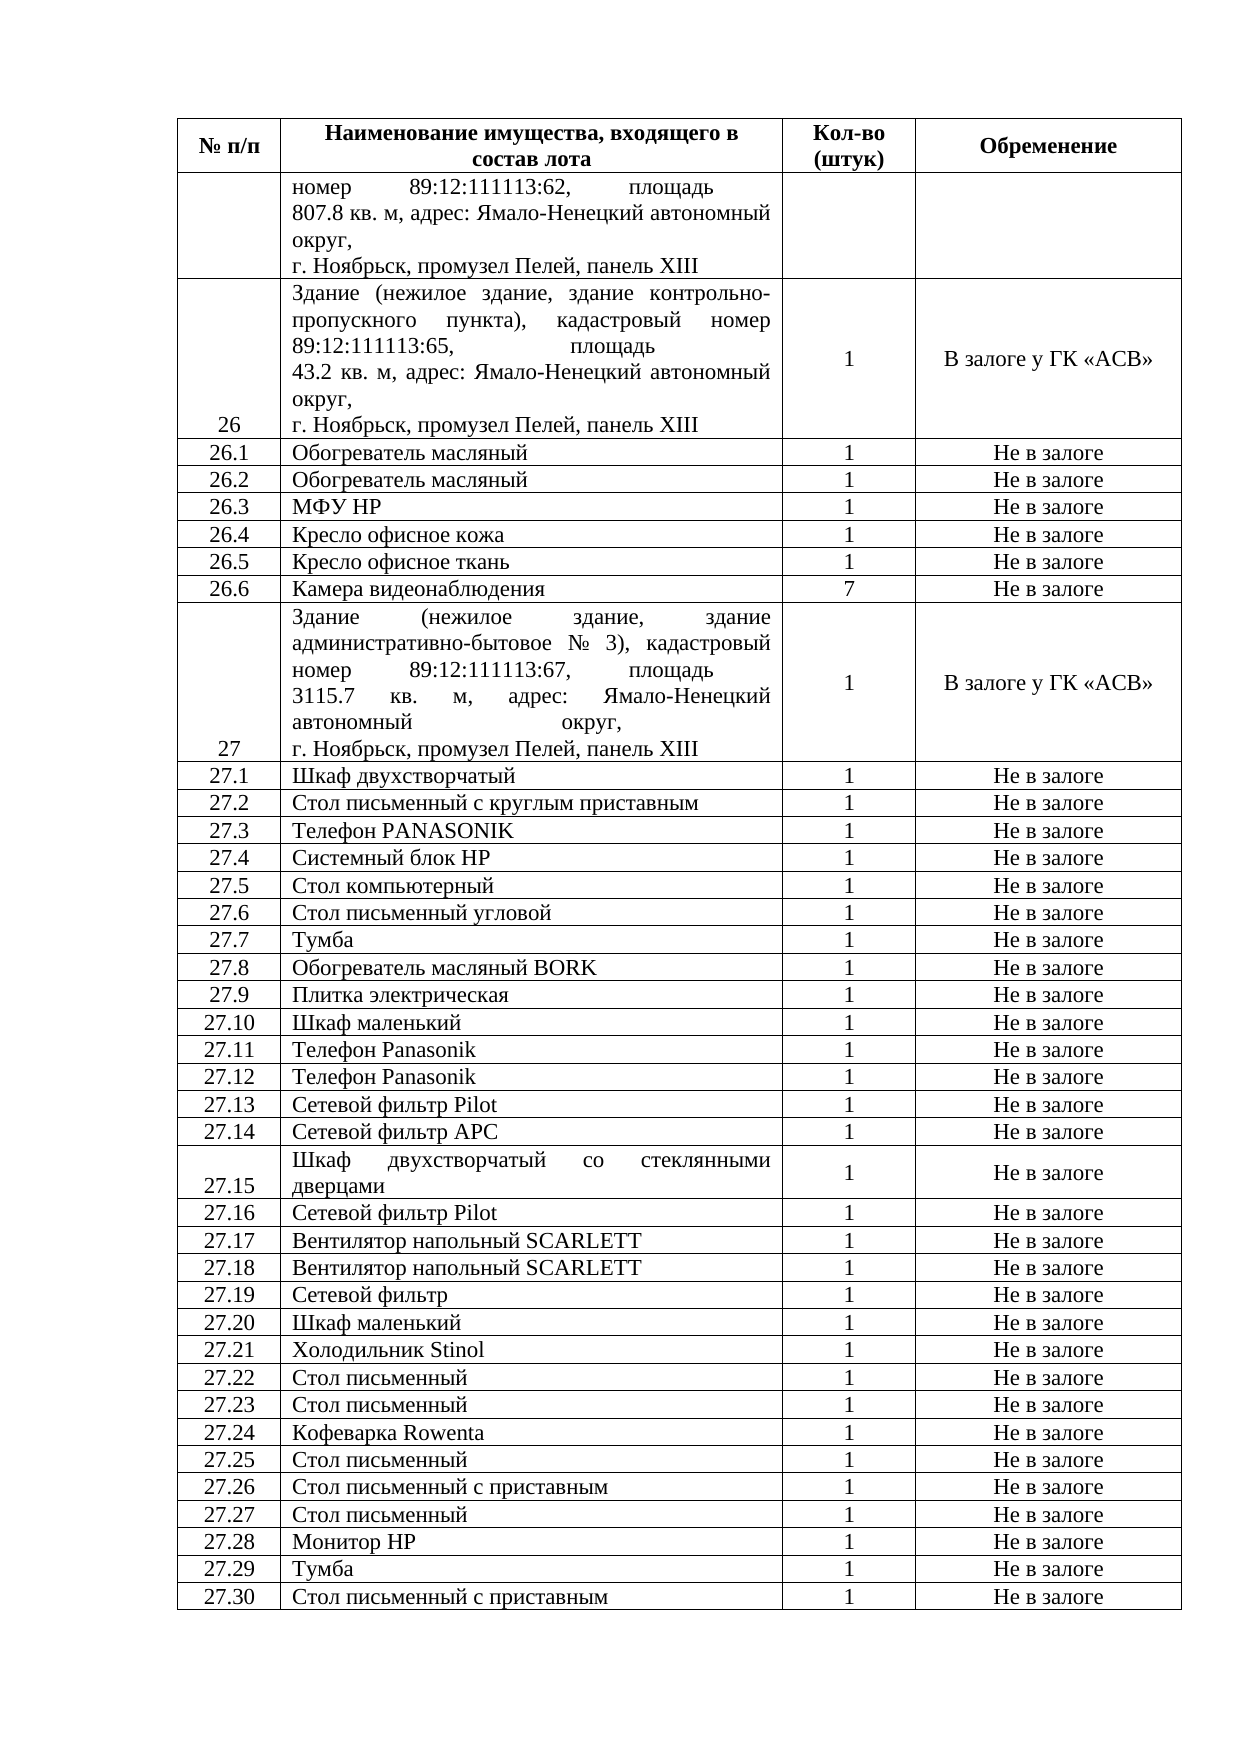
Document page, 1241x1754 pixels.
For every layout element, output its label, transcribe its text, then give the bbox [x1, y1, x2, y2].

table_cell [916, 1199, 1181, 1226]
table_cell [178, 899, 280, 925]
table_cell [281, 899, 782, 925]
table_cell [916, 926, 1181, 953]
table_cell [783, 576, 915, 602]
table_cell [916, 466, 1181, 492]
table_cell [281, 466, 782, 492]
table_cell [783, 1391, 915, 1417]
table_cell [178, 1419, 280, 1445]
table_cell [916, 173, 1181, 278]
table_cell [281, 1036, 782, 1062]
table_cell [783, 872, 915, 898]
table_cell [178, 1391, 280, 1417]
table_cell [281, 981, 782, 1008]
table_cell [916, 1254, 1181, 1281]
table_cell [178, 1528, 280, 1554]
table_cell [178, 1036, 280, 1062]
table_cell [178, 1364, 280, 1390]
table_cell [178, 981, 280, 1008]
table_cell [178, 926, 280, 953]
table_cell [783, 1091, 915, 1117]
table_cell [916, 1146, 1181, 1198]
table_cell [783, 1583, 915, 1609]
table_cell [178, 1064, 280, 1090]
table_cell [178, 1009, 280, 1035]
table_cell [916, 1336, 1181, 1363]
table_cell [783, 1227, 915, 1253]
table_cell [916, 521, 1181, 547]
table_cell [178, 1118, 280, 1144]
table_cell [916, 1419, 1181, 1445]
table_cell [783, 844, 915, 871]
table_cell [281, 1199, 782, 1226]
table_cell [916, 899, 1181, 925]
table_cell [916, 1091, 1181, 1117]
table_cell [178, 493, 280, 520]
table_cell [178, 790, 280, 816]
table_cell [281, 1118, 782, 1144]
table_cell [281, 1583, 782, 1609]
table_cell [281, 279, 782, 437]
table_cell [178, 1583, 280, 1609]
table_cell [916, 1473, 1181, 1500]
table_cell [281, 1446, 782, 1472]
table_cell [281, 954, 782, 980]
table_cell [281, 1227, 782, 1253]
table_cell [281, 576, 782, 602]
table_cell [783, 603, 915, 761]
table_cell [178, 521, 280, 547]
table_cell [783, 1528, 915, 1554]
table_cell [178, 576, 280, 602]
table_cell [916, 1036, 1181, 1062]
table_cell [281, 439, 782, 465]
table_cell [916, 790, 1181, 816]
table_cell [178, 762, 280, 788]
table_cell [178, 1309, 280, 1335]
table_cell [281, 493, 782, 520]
table_header Кол-во (штук) [783, 119, 915, 172]
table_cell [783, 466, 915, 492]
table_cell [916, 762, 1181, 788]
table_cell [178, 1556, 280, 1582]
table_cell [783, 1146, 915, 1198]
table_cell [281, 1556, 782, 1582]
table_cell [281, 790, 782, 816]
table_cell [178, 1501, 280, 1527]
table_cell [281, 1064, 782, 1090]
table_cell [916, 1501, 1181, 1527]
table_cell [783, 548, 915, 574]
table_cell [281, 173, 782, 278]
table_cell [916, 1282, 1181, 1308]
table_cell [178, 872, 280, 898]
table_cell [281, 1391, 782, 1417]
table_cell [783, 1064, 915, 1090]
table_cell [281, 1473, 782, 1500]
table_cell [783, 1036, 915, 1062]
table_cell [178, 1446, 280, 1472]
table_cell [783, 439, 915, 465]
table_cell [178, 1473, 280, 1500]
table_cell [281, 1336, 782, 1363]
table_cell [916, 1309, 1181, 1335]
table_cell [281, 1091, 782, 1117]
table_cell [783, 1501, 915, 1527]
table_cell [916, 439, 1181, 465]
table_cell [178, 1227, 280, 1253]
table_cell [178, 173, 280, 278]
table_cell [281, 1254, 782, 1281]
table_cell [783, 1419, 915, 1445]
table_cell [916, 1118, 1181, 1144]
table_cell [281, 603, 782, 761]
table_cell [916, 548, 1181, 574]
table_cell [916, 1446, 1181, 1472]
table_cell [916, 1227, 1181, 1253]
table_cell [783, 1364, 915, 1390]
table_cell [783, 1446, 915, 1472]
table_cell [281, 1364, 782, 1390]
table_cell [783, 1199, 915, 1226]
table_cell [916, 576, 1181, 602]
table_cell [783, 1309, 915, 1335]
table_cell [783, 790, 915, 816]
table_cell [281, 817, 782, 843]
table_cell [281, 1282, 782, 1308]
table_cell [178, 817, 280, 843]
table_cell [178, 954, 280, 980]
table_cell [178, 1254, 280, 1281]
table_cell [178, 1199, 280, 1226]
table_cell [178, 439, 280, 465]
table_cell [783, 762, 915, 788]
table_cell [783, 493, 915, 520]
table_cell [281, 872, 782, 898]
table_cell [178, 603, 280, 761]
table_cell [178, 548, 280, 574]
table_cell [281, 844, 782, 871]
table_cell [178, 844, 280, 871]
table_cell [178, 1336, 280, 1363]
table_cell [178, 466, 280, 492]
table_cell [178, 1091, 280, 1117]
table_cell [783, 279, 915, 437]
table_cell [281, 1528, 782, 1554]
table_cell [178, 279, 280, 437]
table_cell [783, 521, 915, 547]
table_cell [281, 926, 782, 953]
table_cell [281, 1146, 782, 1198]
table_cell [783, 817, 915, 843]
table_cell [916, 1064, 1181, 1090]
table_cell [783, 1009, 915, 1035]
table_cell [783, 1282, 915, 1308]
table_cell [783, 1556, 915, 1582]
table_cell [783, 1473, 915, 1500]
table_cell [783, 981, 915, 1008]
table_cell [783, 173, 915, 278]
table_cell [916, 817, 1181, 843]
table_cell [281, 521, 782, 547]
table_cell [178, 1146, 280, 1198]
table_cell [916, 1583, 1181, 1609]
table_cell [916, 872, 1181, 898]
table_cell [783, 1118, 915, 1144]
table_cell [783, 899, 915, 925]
table_header Обременение [916, 119, 1181, 172]
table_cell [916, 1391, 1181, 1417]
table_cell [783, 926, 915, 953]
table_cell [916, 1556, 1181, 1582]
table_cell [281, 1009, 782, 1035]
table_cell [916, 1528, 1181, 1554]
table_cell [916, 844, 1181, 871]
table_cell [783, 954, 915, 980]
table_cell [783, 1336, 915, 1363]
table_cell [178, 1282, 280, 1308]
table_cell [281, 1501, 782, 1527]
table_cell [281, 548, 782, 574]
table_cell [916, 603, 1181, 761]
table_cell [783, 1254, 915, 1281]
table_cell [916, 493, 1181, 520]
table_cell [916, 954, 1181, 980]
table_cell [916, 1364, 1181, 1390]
table_header Наименование имущества, входящего в состав лота [281, 119, 782, 172]
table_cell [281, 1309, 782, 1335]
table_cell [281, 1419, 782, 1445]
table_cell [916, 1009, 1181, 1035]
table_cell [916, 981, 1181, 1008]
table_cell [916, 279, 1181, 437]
table_header № п/п [178, 119, 280, 172]
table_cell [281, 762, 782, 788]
